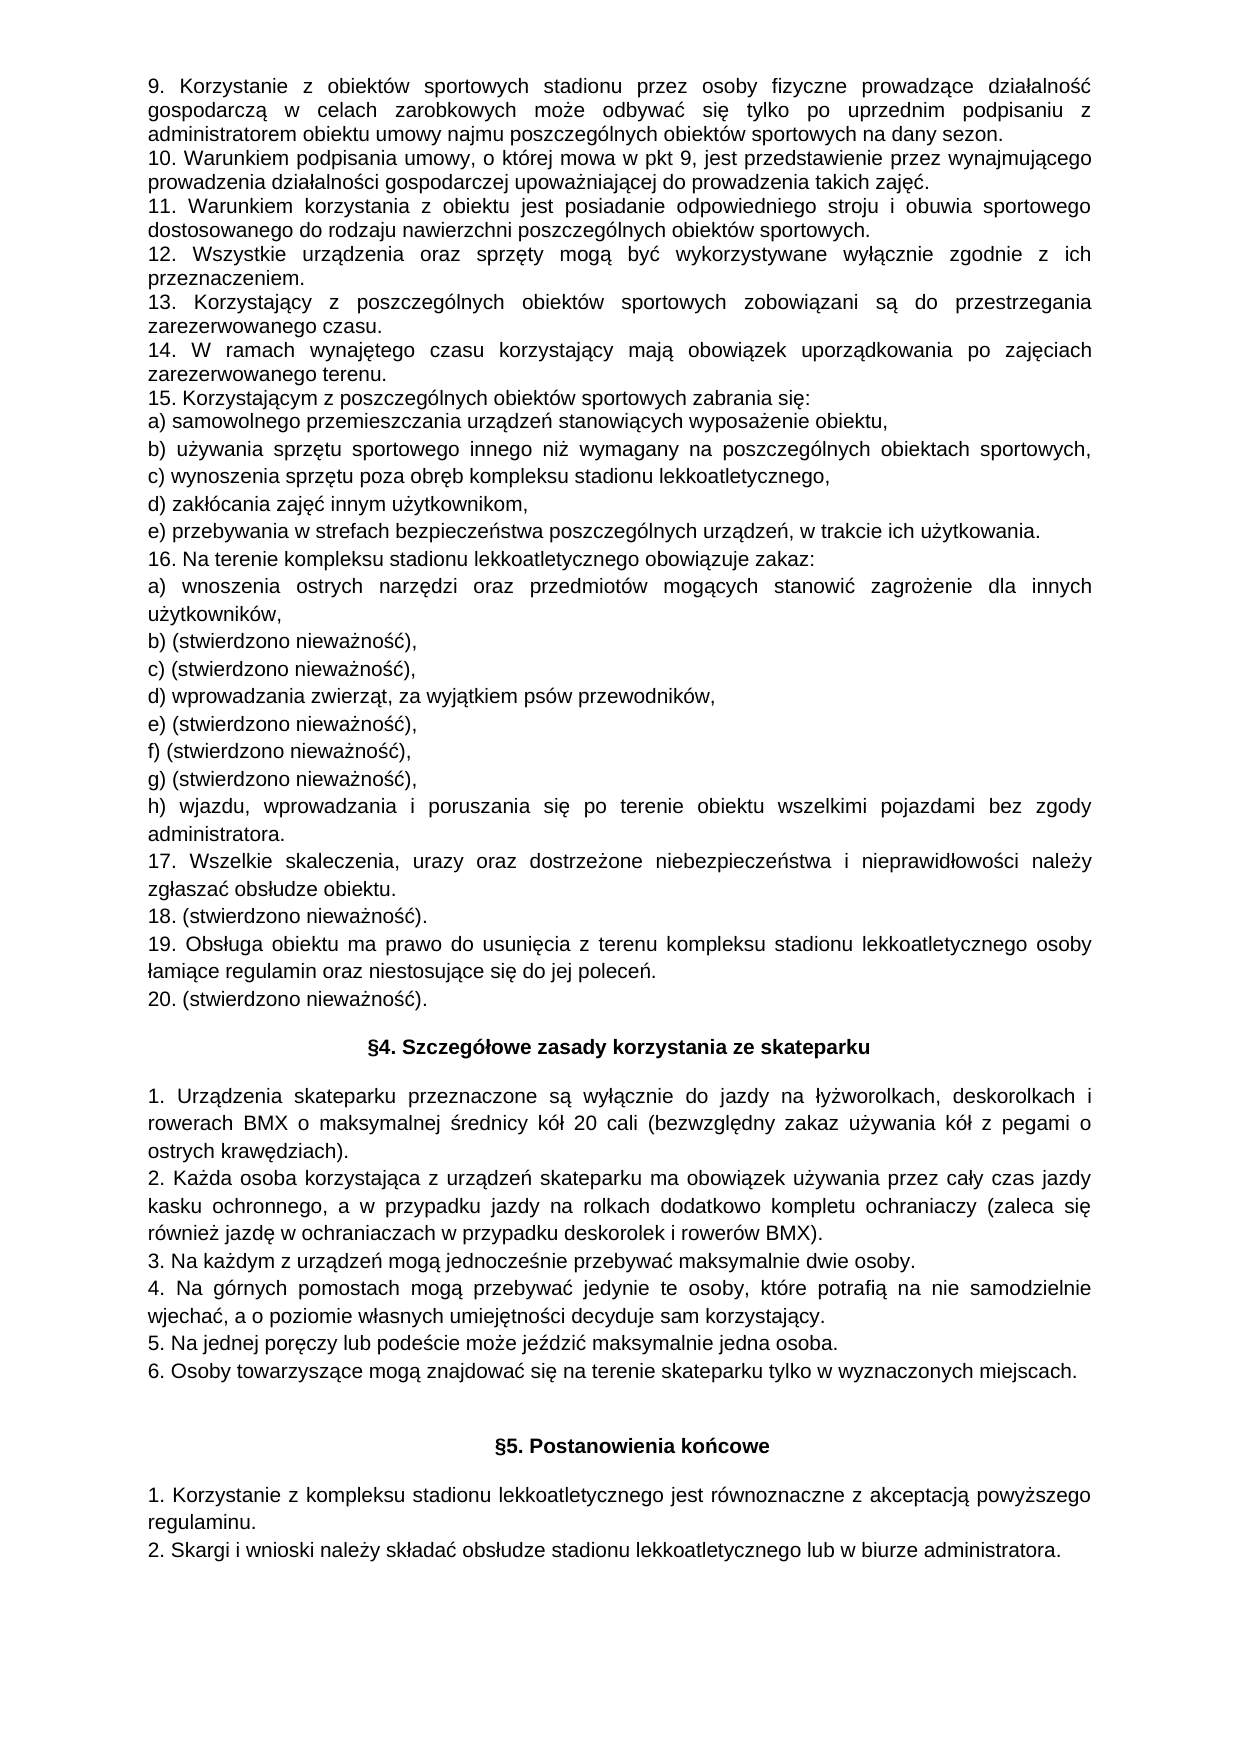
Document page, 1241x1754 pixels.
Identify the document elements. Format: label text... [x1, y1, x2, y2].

text 1. Urządzenia skateparku przeznaczone są wyłącznie do jazdy na łyżworolkach, deskorolkach i rowerach BMX o maksymalnej średnicy kół 20 cali (bezwzględny zakaz używania kół z pegami o ostrych krawędziach). [148, 1083, 1093, 1162]
text d) wprowadzania zwierząt, za wyjątkiem psów przewodników, [148, 684, 1093, 708]
text 3. Na każdym z urządzeń mogą jednocześnie przebywać maksymalnie dwie osoby. [148, 1248, 1093, 1272]
text 18. (stwierdzono nieważność). [148, 904, 1093, 928]
text 17. Wszelkie skaleczenia, urazy oraz dostrzeżone niebezpieczeństwa i nieprawidłowości należy zgłaszać obsłudze obiektu. [148, 849, 1093, 901]
text f) (stwierdzono nieważność), [148, 739, 1093, 763]
text b) używania sprzętu sportowego innego niż wymagany na poszczególnych obiektach sportowych, c) wynoszenia sprzętu poza obręb kompleksu stadionu lekkoatletycznego, [148, 437, 1093, 488]
text 13. Korzystający z poszczególnych obiektów sportowych zobowiązani są do przestrzegania zarezerwowanego czasu. [148, 289, 1093, 337]
text 1. Korzystanie z kompleksu stadionu lekkoatletycznego jest równoznaczne z akceptacją powyższego regulaminu. [148, 1483, 1093, 1534]
text g) (stwierdzono nieważność), [148, 767, 1093, 791]
text d) zakłócania zajęć innym użytkownikom, [148, 492, 1093, 516]
text 2. Każda osoba korzystająca z urządzeń skateparku ma obowiązek używania przez cały czas jazdy kasku ochronnego, a w przypadku jazdy na rolkach dodatkowo kompletu ochraniaczy (zaleca się również jazdę w ochraniaczach w przypadku deskorolek i rowerów BMX). [148, 1166, 1093, 1245]
text b) (stwierdzono nieważność), [148, 629, 1093, 653]
text 4. Na górnych pomostach mogą przebywać jedynie te osoby, które potrafią na nie samodzielnie wjechać, a o poziomie własnych umiejętności decyduje sam korzystający. [148, 1276, 1093, 1327]
text 14. W ramach wynajętego czasu korzystający mają obowiązek uporządkowania po zajęciach zarezerwowanego terenu. [148, 337, 1093, 385]
text c) (stwierdzono nieważność), [148, 657, 1093, 681]
text §4. Szczegółowe zasady korzystania ze skateparku [148, 1035, 1093, 1059]
text e) przebywania w strefach bezpieczeństwa poszczególnych urządzeń, w trakcie ich użytkowania. [148, 519, 1093, 543]
text §5. Postanowienia końcowe [148, 1434, 1093, 1458]
text 9. Korzystanie z obiektów sportowych stadionu przez osoby fizyczne prowadzące działalność gospodarczą w celach zarobkowych może odbywać się tylko po uprzednim podpisaniu z administratorem obiektu umowy najmu poszczególnych obiektów sportowych na dany sezon. [148, 74, 1093, 146]
text a) samowolnego przemieszczania urządzeń stanowiących wyposażenie obiektu, [148, 409, 1093, 433]
text 5. Na jednej poręczy lub podeście może jeździć maksymalnie jedna osoba. [148, 1331, 1093, 1355]
text 11. Warunkiem korzystania z obiektu jest posiadanie odpowiedniego stroju i obuwia sportowego dostosowanego do rodzaju nawierzchni poszczególnych obiektów sportowych. [148, 194, 1093, 242]
text 20. (stwierdzono nieważność). [148, 987, 1093, 1011]
text h) wjazdu, wprowadzania i poruszania się po terenie obiektu wszelkimi pojazdami bez zgody administratora. [148, 794, 1093, 846]
text 2. Skargi i wnioski należy składać obsłudze stadionu lekkoatletycznego lub w biurze administratora. [148, 1538, 1093, 1562]
text 6. Osoby towarzyszące mogą znajdować się na terenie skateparku tylko w wyznaczonych miejscach. [148, 1358, 1093, 1382]
text 10. Warunkiem podpisania umowy, o której mowa w pkt 9, jest przedstawienie przez wynajmującego prowadzenia działalności gospodarczej upoważniającej do prowadzenia takich zajęć. [148, 146, 1093, 194]
text 19. Obsługa obiektu ma prawo do usunięcia z terenu kompleksu stadionu lekkoatletycznego osoby łamiące regulamin oraz niestosujące się do jej poleceń. [148, 932, 1093, 983]
text 16. Na terenie kompleksu stadionu lekkoatletycznego obowiązuje zakaz: [148, 547, 1093, 571]
text 15. Korzystającym z poszczególnych obiektów sportowych zabrania się: [148, 385, 1093, 409]
text 12. Wszystkie urządzenia oraz sprzęty mogą być wykorzystywane wyłącznie zgodnie z ich przeznaczeniem. [148, 242, 1093, 289]
text a) wnoszenia ostrych narzędzi oraz przedmiotów mogących stanowić zagrożenie dla innych użytkowników, [148, 574, 1093, 626]
text e) (stwierdzono nieważność), [148, 712, 1093, 736]
